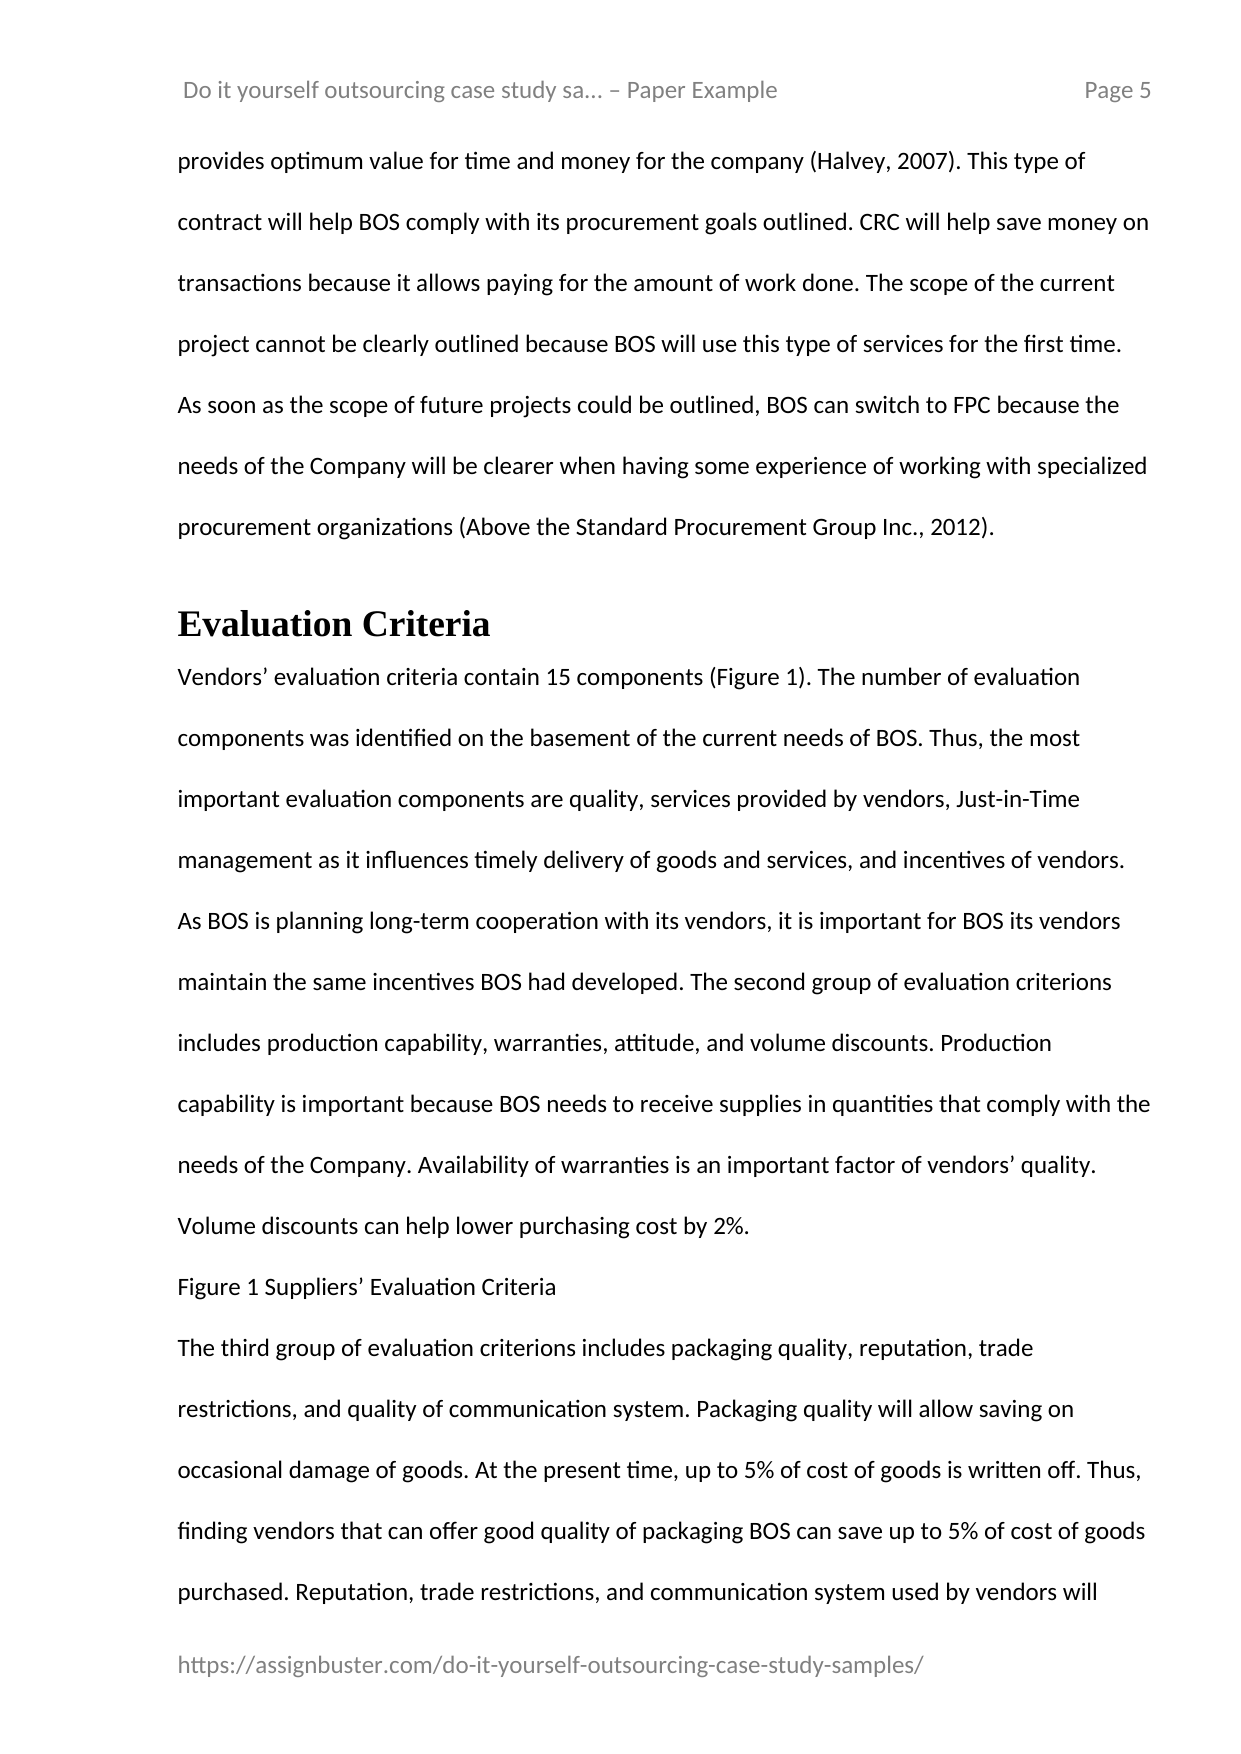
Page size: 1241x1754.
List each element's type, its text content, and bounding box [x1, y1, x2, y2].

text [177, 661, 1152, 1607]
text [177, 145, 1152, 542]
subtitle Evaluation Criteria [177, 602, 1152, 645]
